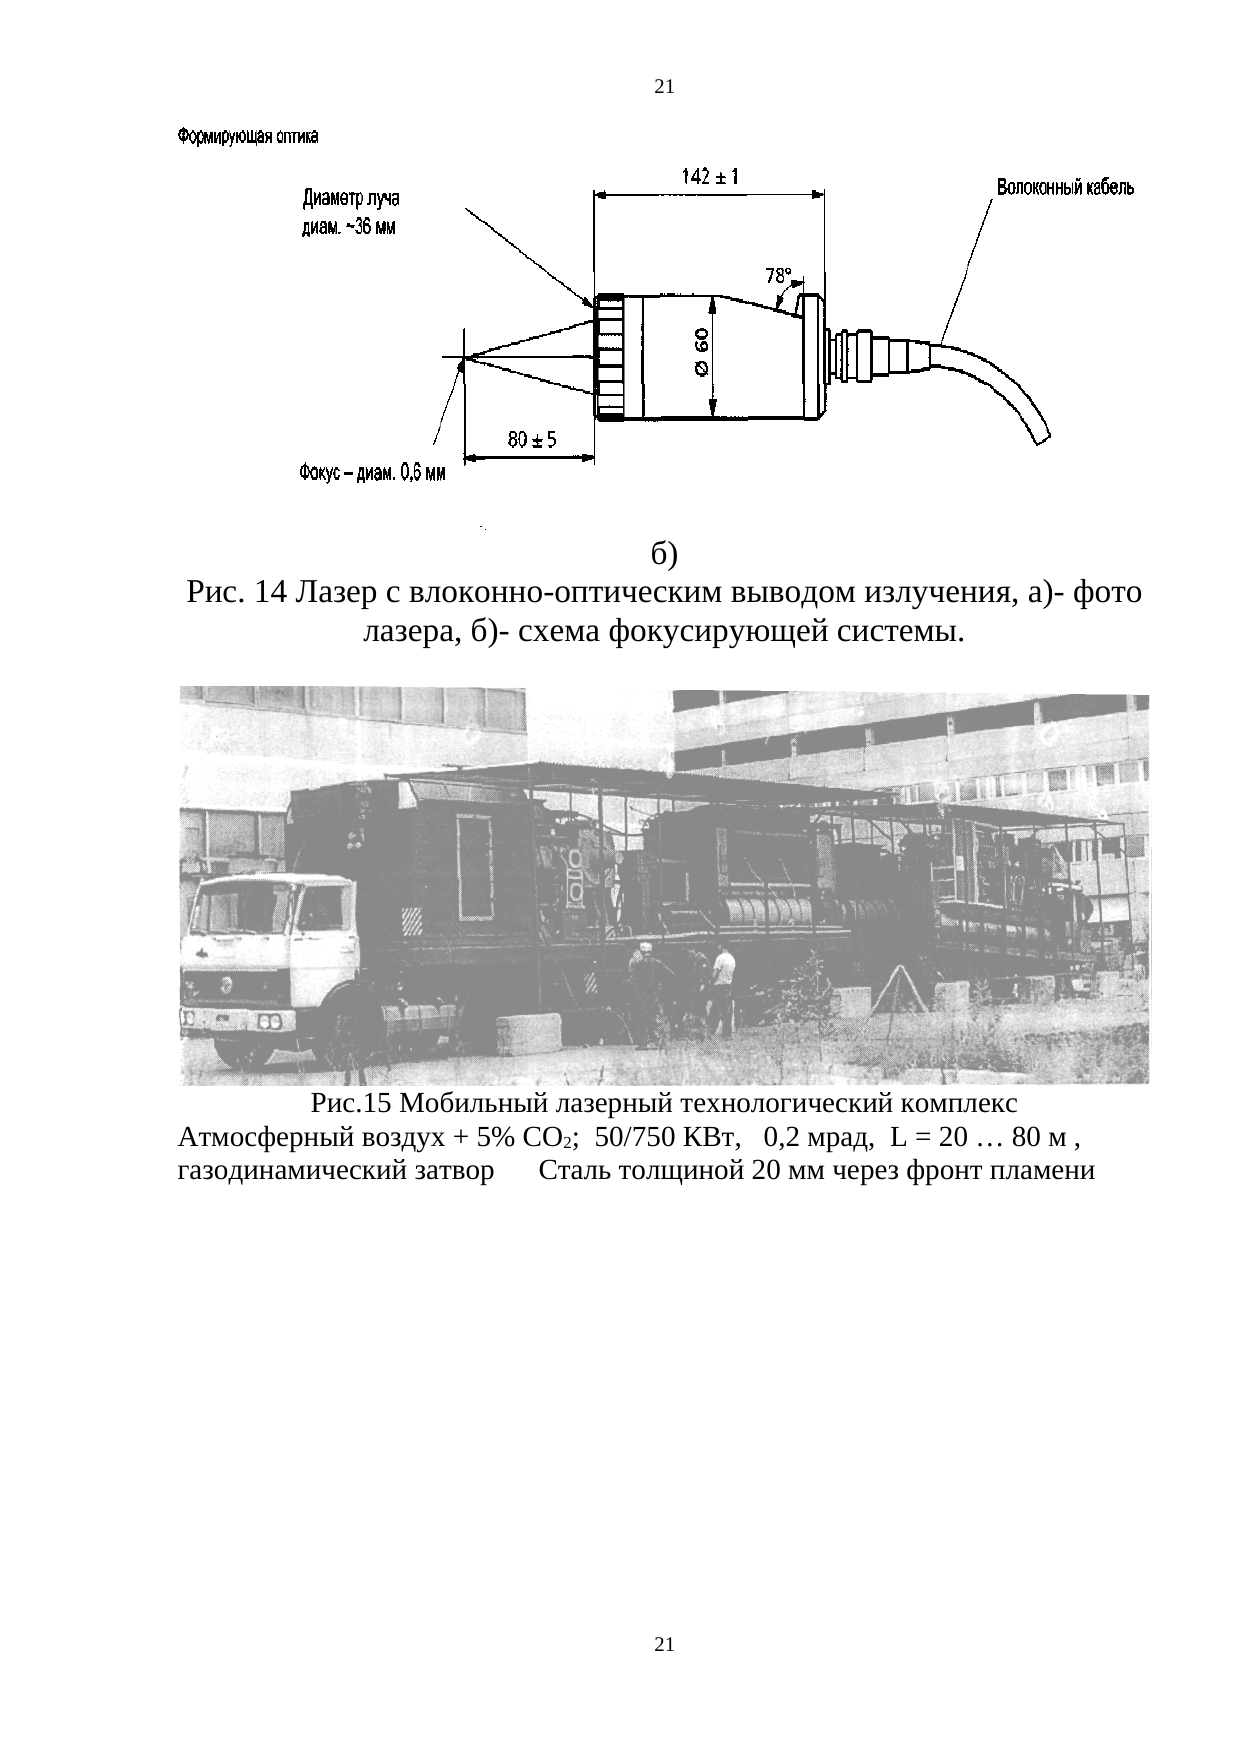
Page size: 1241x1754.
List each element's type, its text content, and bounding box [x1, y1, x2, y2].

text Атмосферный воздух + 5% СО2; 50/750 КВт, 0,2 мрад, L = 20 … 80 м , газодинамический затвор Сталь толщиной 20 мм через фронт пламени [177, 1119, 1152, 1186]
text Рис.15 Мобильный лазерный технологический комплекс [177, 1086, 1152, 1119]
text б) [177, 534, 1152, 572]
picture [177, 121, 1152, 534]
picture [177, 686, 1152, 1086]
text Рис. 14 Лазер с влоконно-оптическим выводом излучения, а)- фото лазера, б)- схема фокусирующей системы. [177, 572, 1152, 648]
